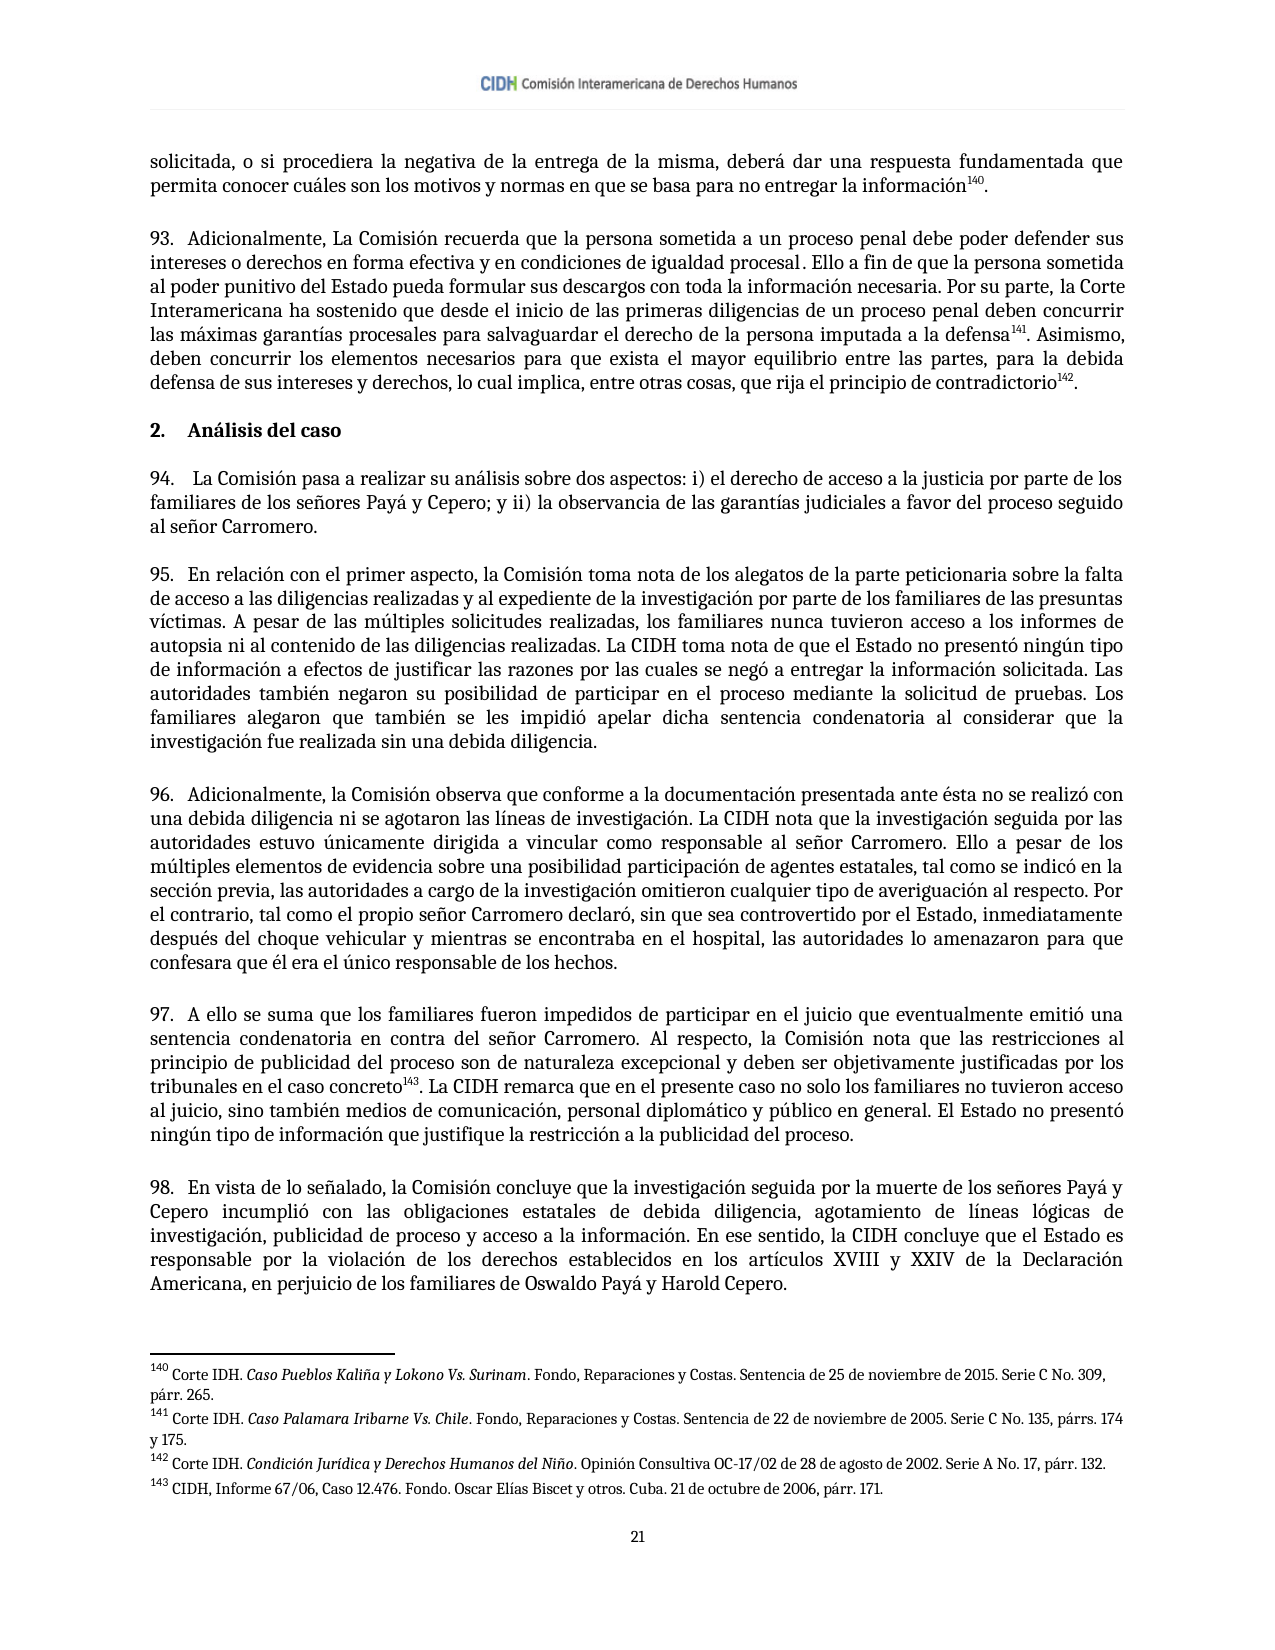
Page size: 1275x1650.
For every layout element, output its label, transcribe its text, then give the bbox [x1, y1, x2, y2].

list Análisis del caso [150, 418, 1125, 442]
list En vista de lo señalado, la Comisión concluye que la investigación seguida por la muerte de los señores Payá y Cepero incumplió con las obligaciones estatales de debida diligencia, agotamiento de líneas lógicas de investigación, publicidad de proceso y acceso a la información. En ese sentido, la CIDH concluye que el Estado es responsable por la violación de los derechos establecidos en los artículos XVIII y XXIV de la Declaración Americana, en perjuicio de los familiares de Oswaldo Payá y Harold Cepero. [150, 1176, 1125, 1295]
picture [475, 75, 800, 93]
list Adicionalmente, La Comisión recuerda que la persona sometida a un proceso penal debe poder defender sus intereses o derechos en forma efectiva y en condiciones de igualdad procesal. Ello a fin de que la persona sometida al poder punitivo del Estado pueda formular sus descargos con toda la información necesaria. Por su parte, la Corte Interamericana ha sostenido que desde el inicio de las primeras diligencias de un proceso penal deben concurrir las máximas garantías procesales para salvaguardar el derecho de la persona imputada a la defensa. Asimismo, deben concurrir los elementos necesarios para que exista el mayor equilibrio entre las partes, para la debida defensa de sus intereses y derechos, lo cual implica, entre otras cosas, que rija el principio de contradictorio. [150, 227, 1125, 394]
list A ello se suma que los familiares fueron impedidos de participar en el juicio que eventualmente emitió una sentencia condenatoria en contra del señor Carromero. Al respecto, la Comisión nota que las restricciones al principio de publicidad del proceso son de naturaleza excepcional y deben ser objetivamente justificadas por los tribunales en el caso concreto. La CIDH remarca que en el presente caso no solo los familiares no tuvieron acceso al juicio, sino también medios de comunicación, personal diplomático y público en general. El Estado no presentó ningún tipo de información que justifique la restricción a la publicidad del proceso. [150, 1003, 1125, 1147]
list La Comisión pasa a realizar su análisis sobre dos aspectos: i) el derecho de acceso a la justicia por parte de los familiares de los señores Payá y Cepero; y ii) la observancia de las garantías judiciales a favor del proceso seguido al señor Carromero. [150, 466, 1125, 538]
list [150, 150, 1125, 198]
list En relación con el primer aspecto, la Comisión toma nota de los alegatos de la parte peticionaria sobre la falta de acceso a las diligencias realizadas y al expediente de la investigación por parte de los familiares de las presuntas víctimas. A pesar de las múltiples solicitudes realizadas, los familiares nunca tuvieron acceso a los informes de autopsia ni al contenido de las diligencias realizadas. La CIDH toma nota de que el Estado no presentó ningún tipo de información a efectos de justificar las razones por las cuales se negó a entregar la información solicitada. Las autoridades también negaron su posibilidad de participar en el proceso mediante la solicitud de pruebas. Los familiares alegaron que también se les impidió apelar dicha sentencia condenatoria al considerar que la investigación fue realizada sin una debida diligencia. [150, 562, 1125, 754]
list Adicionalmente, la Comisión observa que conforme a la documentación presentada ante ésta no se realizó con una debida diligencia ni se agotaron las líneas de investigación. La CIDH nota que la investigación seguida por las autoridades estuvo únicamente dirigida a vincular como responsable al señor Carromero. Ello a pesar de los múltiples elementos de evidencia sobre una posibilidad participación de agentes estatales, tal como se indicó en la sección previa, las autoridades a cargo de la investigación omitieron cualquier tipo de averiguación al respecto. Por el contrario, tal como el propio señor Carromero declaró, sin que sea controvertido por el Estado, inmediatamente después del choque vehicular y mientras se encontraba en el hospital, las autoridades lo amenazaron para que confesara que él era el único responsable de los hechos. [150, 783, 1125, 974]
